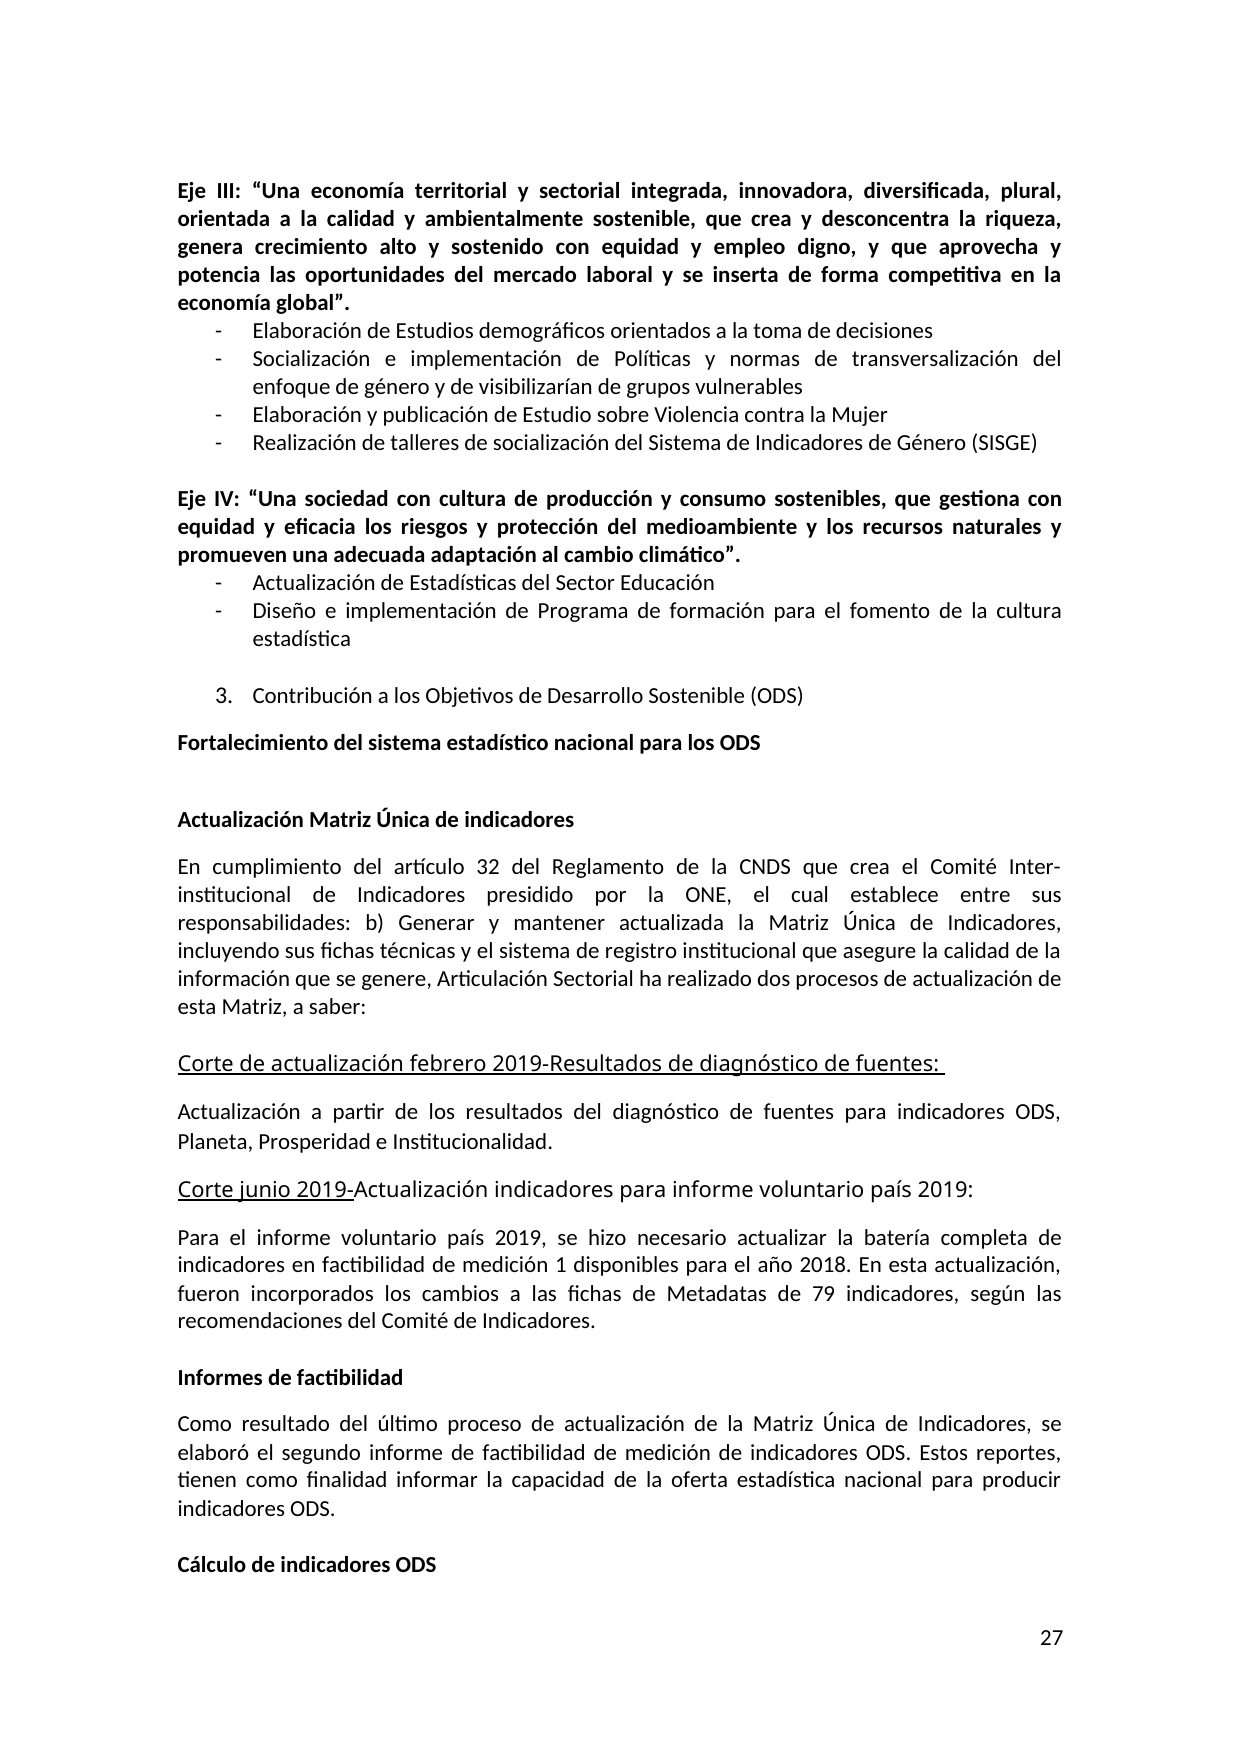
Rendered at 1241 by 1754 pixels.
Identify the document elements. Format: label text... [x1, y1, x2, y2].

text Como resultado del último proceso de actualización de la Matriz Única de Indicadores, se elaboró el segundo informe de factibilidad de medición de indicadores ODS. Estos reportes, tienen como finalidad informar la capacidad de la oferta estadística nacional para producir indicadores ODS. [177, 1409, 1063, 1522]
text Fortalecimiento del sistema estadístico nacional para los ODS [177, 728, 1063, 756]
text Actualización Matriz Única de indicadores [177, 805, 1063, 833]
text Eje IV: “Una sociedad con cultura de producción y consumo sostenibles, que gestiona con equidad y eficacia los riesgos y protección del medioambiente y los recursos naturales y promueven una adecuada adaptación al cambio climático”. [177, 484, 1063, 568]
text Corte de actualización febrero 2019-Resultados de diagnóstico de fuentes: [177, 1048, 1063, 1078]
text Corte junio 2019-Actualización indicadores para informe voluntario país 2019: [177, 1174, 1063, 1204]
text Cálculo de indicadores ODS [177, 1550, 1063, 1578]
text Para el informe voluntario país 2019, se hizo necesario actualizar la batería completa de indicadores en factibilidad de medición 1 disponibles para el año 2018. En esta actualización, fueron incorporados los cambios a las fichas de Metadatas de 79 indicadores, según las recomendaciones del Comité de Indicadores. [177, 1223, 1063, 1335]
list Contribución a los Objetivos de Desarrollo Sostenible (ODS) [215, 680, 1063, 709]
text Informes de factibilidad [177, 1363, 1063, 1391]
list Socialización e implementación de Políticas y normas de transversalización del enfoque de género y de visibilizarían de grupos vulnerables [215, 344, 1063, 400]
list Realización de talleres de socialización del Sistema de Indicadores de Género (SISGE) [215, 428, 1063, 456]
list Diseño e implementación de Programa de formación para el fomento de la cultura estadística [215, 596, 1063, 652]
text En cumplimiento del artículo 32 del Reglamento de la CNDS que crea el Comité Inter-institucional de Indicadores presidido por la ONE, el cual establece entre sus responsabilidades: b) Generar y mantener actualizada la Matriz Única de Indicadores, incluyendo sus fichas técnicas y el sistema de registro institucional que asegure la calidad de la información que se genere, Articulación Sectorial ha realizado dos procesos de actualización de esta Matriz, a saber: [177, 852, 1063, 1020]
text Actualización a partir de los resultados del diagnóstico de fuentes para indicadores ODS, Planeta, Prosperidad e Institucionalidad. [177, 1097, 1063, 1155]
list Elaboración de Estudios demográficos orientados a la toma de decisiones [215, 316, 1063, 344]
list Actualización de Estadísticas del Sector Educación [215, 568, 1063, 596]
list Elaboración y publicación de Estudio sobre Violencia contra la Mujer [215, 400, 1063, 428]
text Eje III: “Una economía territorial y sectorial integrada, innovadora, diversificada, plural, orientada a la calidad y ambientalmente sostenible, que crea y desconcentra la riqueza, genera crecimiento alto y sostenido con equidad y empleo digno, y que aprovecha y potencia las oportunidades del mercado laboral y se inserta de forma competitiva en la economía global”. [177, 176, 1063, 316]
